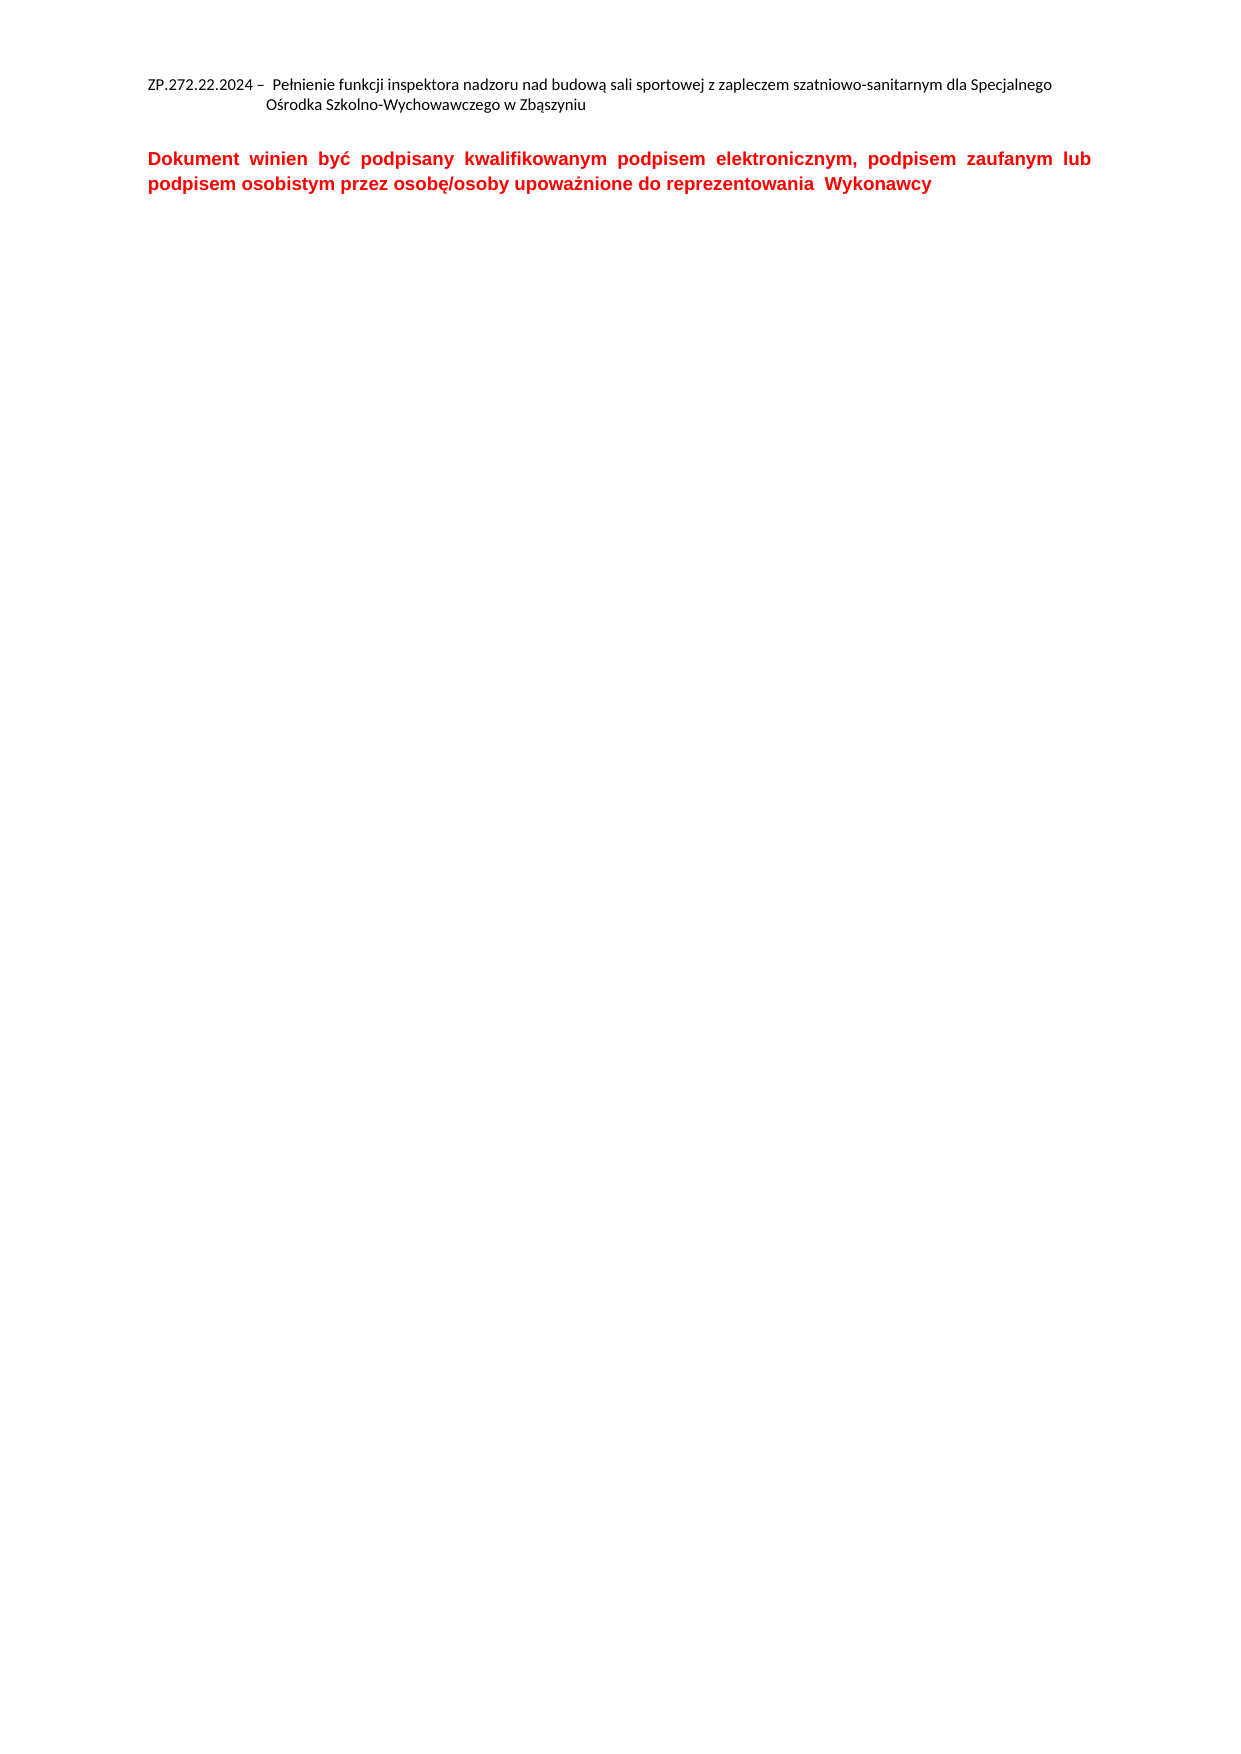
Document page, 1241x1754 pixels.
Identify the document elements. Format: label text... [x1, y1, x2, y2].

text Dokument winien być podpisany kwalifikowanym podpisem elektronicznym, podpisem zaufanym lub podpisem osobistym przez osobę/osoby upoważnione do reprezentowania Wykonawcy [148, 148, 1093, 194]
